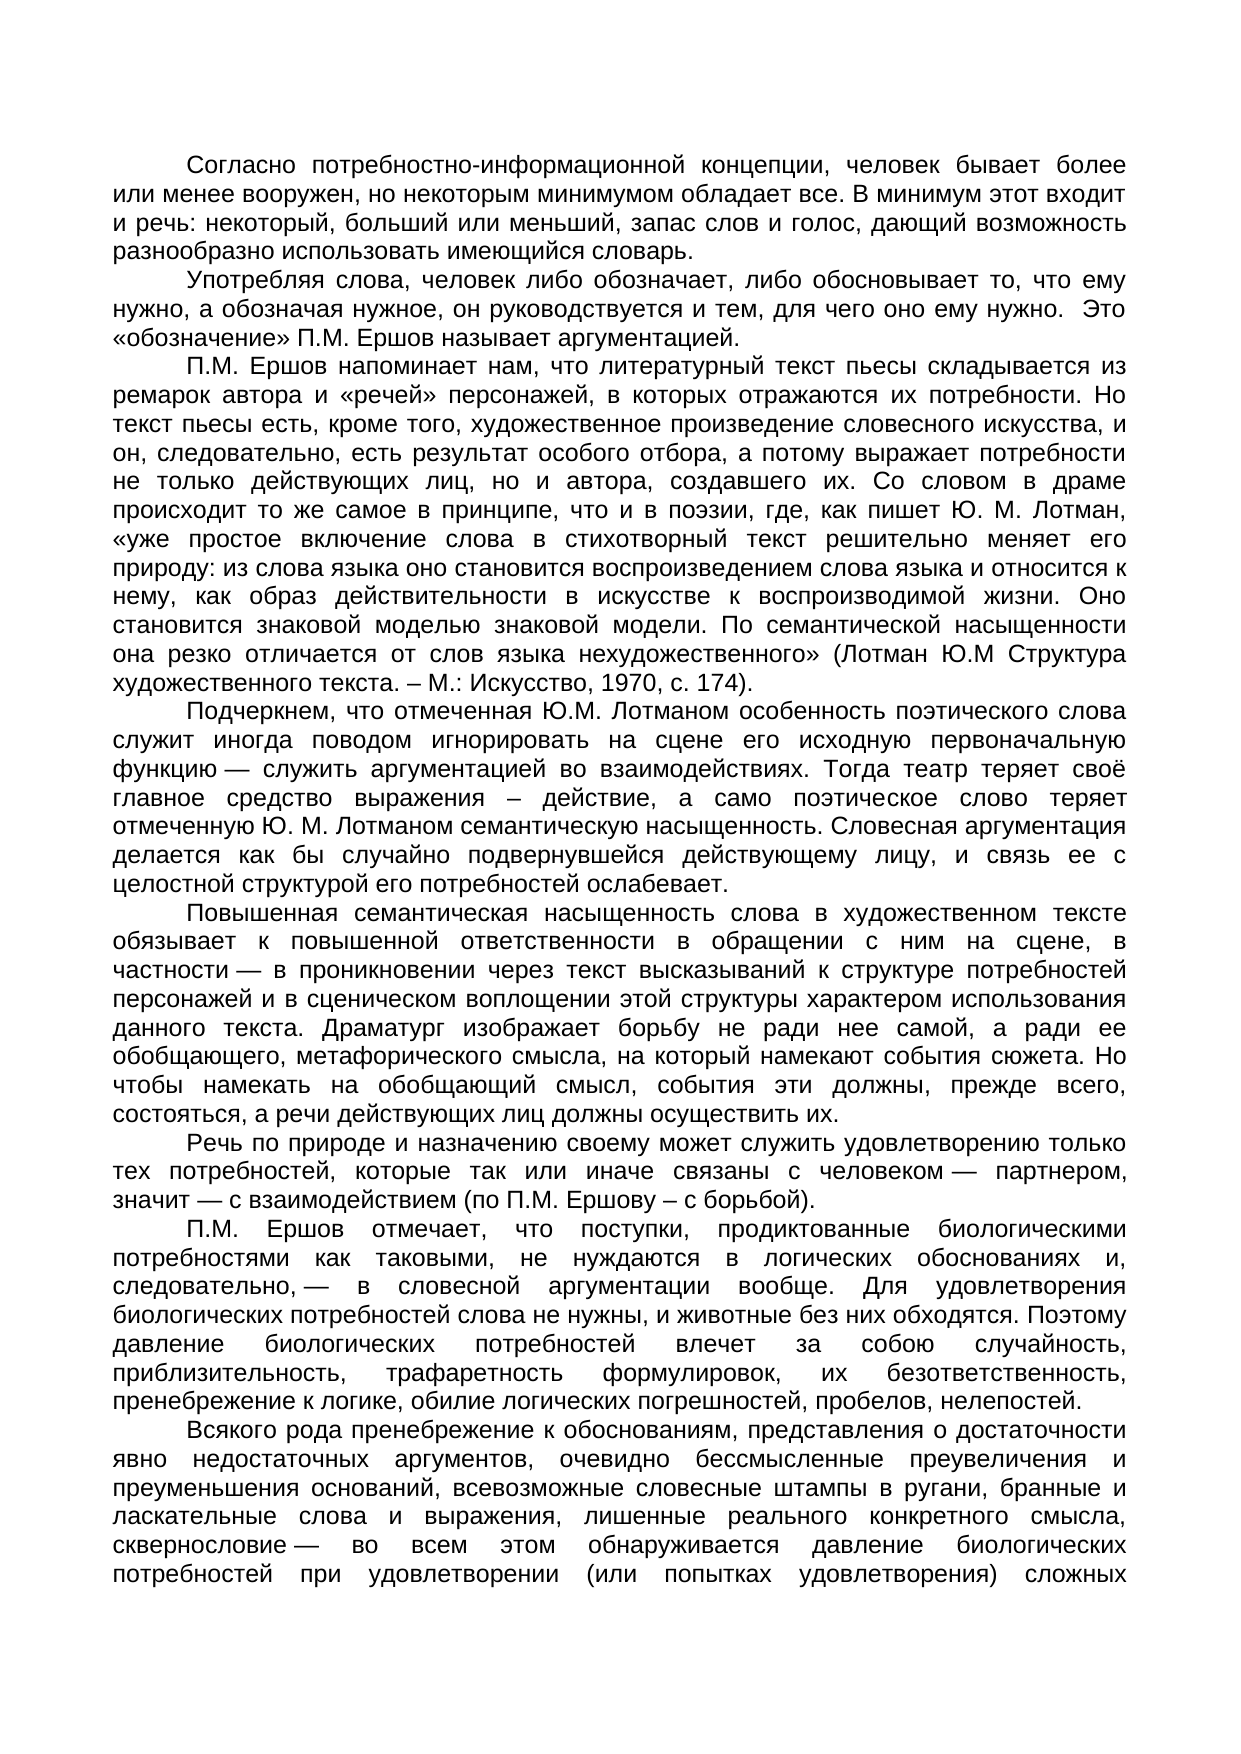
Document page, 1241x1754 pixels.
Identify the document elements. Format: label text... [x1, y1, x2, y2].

text Согласно потребностно-информационной концепции, человек бывает более или менее вооружен, но некоторым минимумом обладает все. В минимум этот входит и речь: некоторый, больший или меньший, запас слов и голос, дающий возможность разнообразно использовать имеющийся словарь. [112, 150, 1128, 265]
text Речь по природе и назначению своему может служить удовлетворению только тех потребностей, которые так или иначе связаны с человеком — партнером, значит — с взаимодействием (по П.М. Ершову – с борьбой). [112, 1127, 1128, 1214]
text Употребляя слова, человек либо обозначает, либо обосновывает то, что ему нужно, а обозначая нужное, он руководствуется и тем, для чего оно ему нужно. Это «обозначение» П.М. Ершов называет аргументацией. [112, 265, 1128, 351]
text Подчеркнем, что отмеченная Ю.М. Лотманом особенность поэтического слова служит иногда поводом игнорировать на сцене его исходную первоначальную функцию — служить аргументацией во взаимодействиях. Тогда театр теряет своё главное средство выражения – действие, а само поэтическое слово теряет отмеченную Ю. М. Лотманом семантическую насыщенность. Словесная аргументация делается как бы случайно подвернувшейся действующему лицу, и связь ее с целостной структурой его потребностей ослабевает. [112, 696, 1128, 897]
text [112, 1415, 1128, 1587]
text П.М. Ершов отмечает, что поступки, продиктованные биологическими потребностями как таковыми, не нуждаются в логических обоснованиях и, следовательно, — в словесной аргументации вообще. Для удовлетворения биологических потребностей слова не нужны, и животные без них обходятся. Поэтому давление биологических потребностей влечет за собою случайность, приблизительность, трафаретность формулировок, их безответственность, пренебрежение к логике, обилие логических погрешностей, пробелов, нелепостей. [112, 1214, 1128, 1415]
text Повышенная семантическая насыщенность слова в художественном тексте обязывает к повышенной ответственности в обращении с ним на сцене, в частности — в проникновении через текст высказываний к структуре потребностей персонажей и в сценическом воплощении этой структуры характером использования данного текста. Драматург изображает борьбу не ради нее самой, а ради ее обобщающего, метафорического смысла, на который намекают события сюжета. Но чтобы намекать на обобщающий смысл, события эти должны, прежде всего, состояться, а речи действующих лиц должны осуществить их. [112, 897, 1128, 1127]
text П.М. Ершов напоминает нам, что литературный текст пьесы складывается из ремарок автора и «речей» персонажей, в которых отражаются их потребности. Но текст пьесы есть, кроме того, художественное произведение словесного искусства, и он, следовательно, есть результат особого отбора, а потому выражает потребности не только действующих лиц, но и автора, создавшего их. Со словом в драме происходит то же самое в принципе, что и в поэзии, где, как пишет Ю. М. Лотман, «уже простое включение слова в стихотворный текст решительно меняет его природу: из слова языка оно становится воспроизведением слова языка и относится к нему, как образ действительности в искусстве к воспроизводимой жизни. Оно становится знаковой моделью знаковой модели. По семантической насыщенности она резко отличается от слов языка нехудожественного» (Лотман Ю.М Структура художественного текста. – М.: Искусство, 1970, с. 174). [112, 351, 1128, 696]
